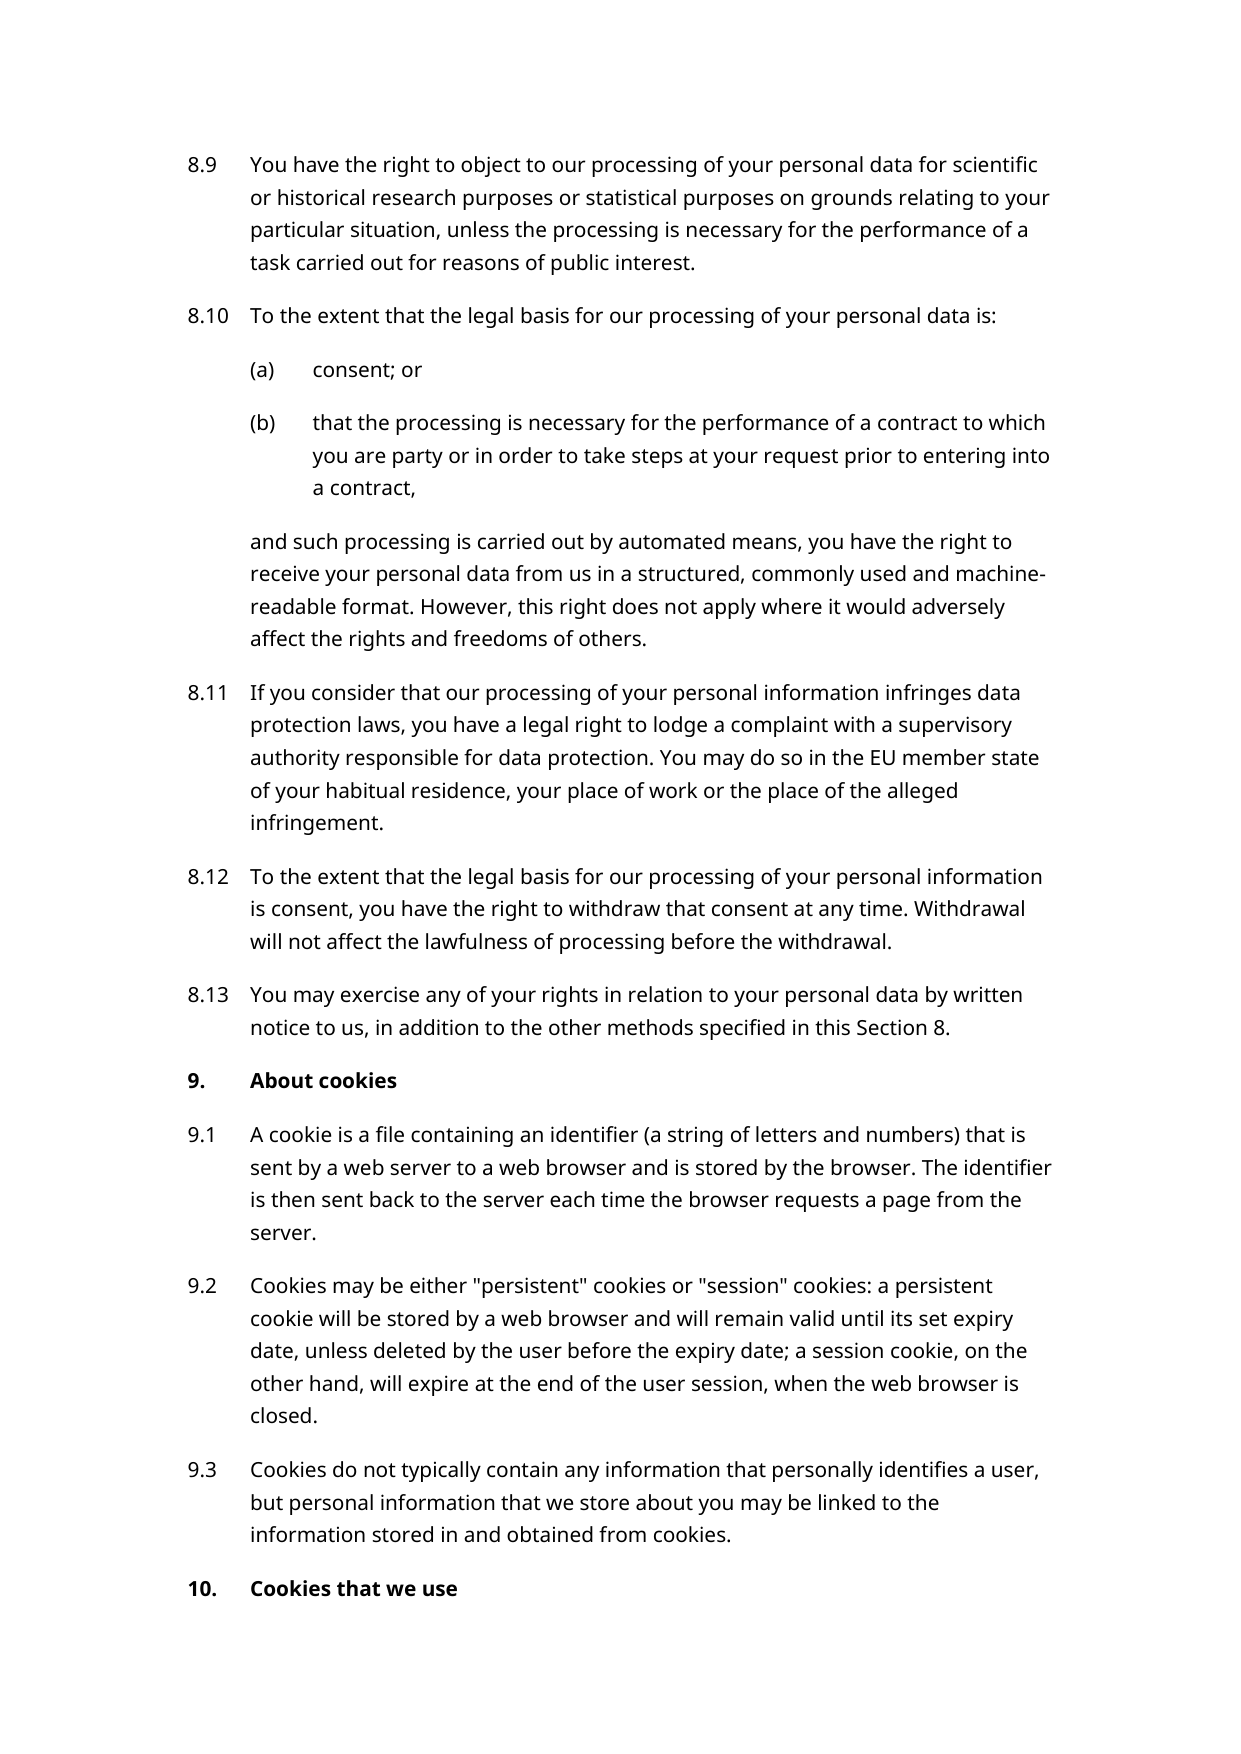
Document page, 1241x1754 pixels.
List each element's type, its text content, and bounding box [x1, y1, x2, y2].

text 8.13 You may exercise any of your rights in relation to your personal data by written notice to us, in addition to the other methods specified in this Section 8. [187, 981, 1053, 1042]
text (b) that the processing is necessary for the performance of a contract to which you are party or in order to take steps at your request prior to entering into a contract, [250, 408, 1053, 502]
text 9.1 A cookie is a file containing an identifier (a string of letters and numbers) that is sent by a web server to a web browser and is stored by the browser. The identifier is then sent back to the server each time the browser requests a page from the server. [187, 1120, 1053, 1246]
text and such processing is carried out by automated means, you have the right to receive your personal data from us in a structured, commonly used and machine-readable format. However, this right does not apply where it would adversely affect the rights and freedoms of others. [187, 527, 1053, 653]
subtitle 9. About cookies [187, 1067, 1053, 1095]
text 8.12 To the extent that the legal basis for our processing of your personal information is consent, you have the right to withdraw that consent at any time. Withdrawal will not affect the lawfulness of processing before the withdrawal. [187, 862, 1053, 956]
subtitle 10. Cookies that we use [187, 1574, 1053, 1602]
text 9.3 Cookies do not typically contain any information that personally identifies a user, but personal information that we store about you may be linked to the information stored in and obtained from cookies. [187, 1455, 1053, 1549]
text (a) consent; or [250, 355, 1053, 383]
text 9.2 Cookies may be either "persistent" cookies or "session" cookies: a persistent cookie will be stored by a web browser and will remain valid until its set expiry date, unless deleted by the user before the expiry date; a session cookie, on the other hand, will expire at the end of the user session, when the web browser is closed. [187, 1271, 1053, 1430]
text 8.10 To the extent that the legal basis for our processing of your personal data is: [187, 301, 1053, 330]
text 8.11 If you consider that our processing of your personal information infringes data protection laws, you have a legal right to lodge a complaint with a supervisory authority responsible for data protection. You may do so in the EU member state of your habitual residence, your place of work or the place of the alleged infringement. [187, 678, 1053, 837]
text 8.9 You have the right to object to our processing of your personal data for scientific or historical research purposes or statistical purposes on grounds relating to your particular situation, unless the processing is necessary for the performance of a task carried out for reasons of public interest. [187, 150, 1053, 276]
